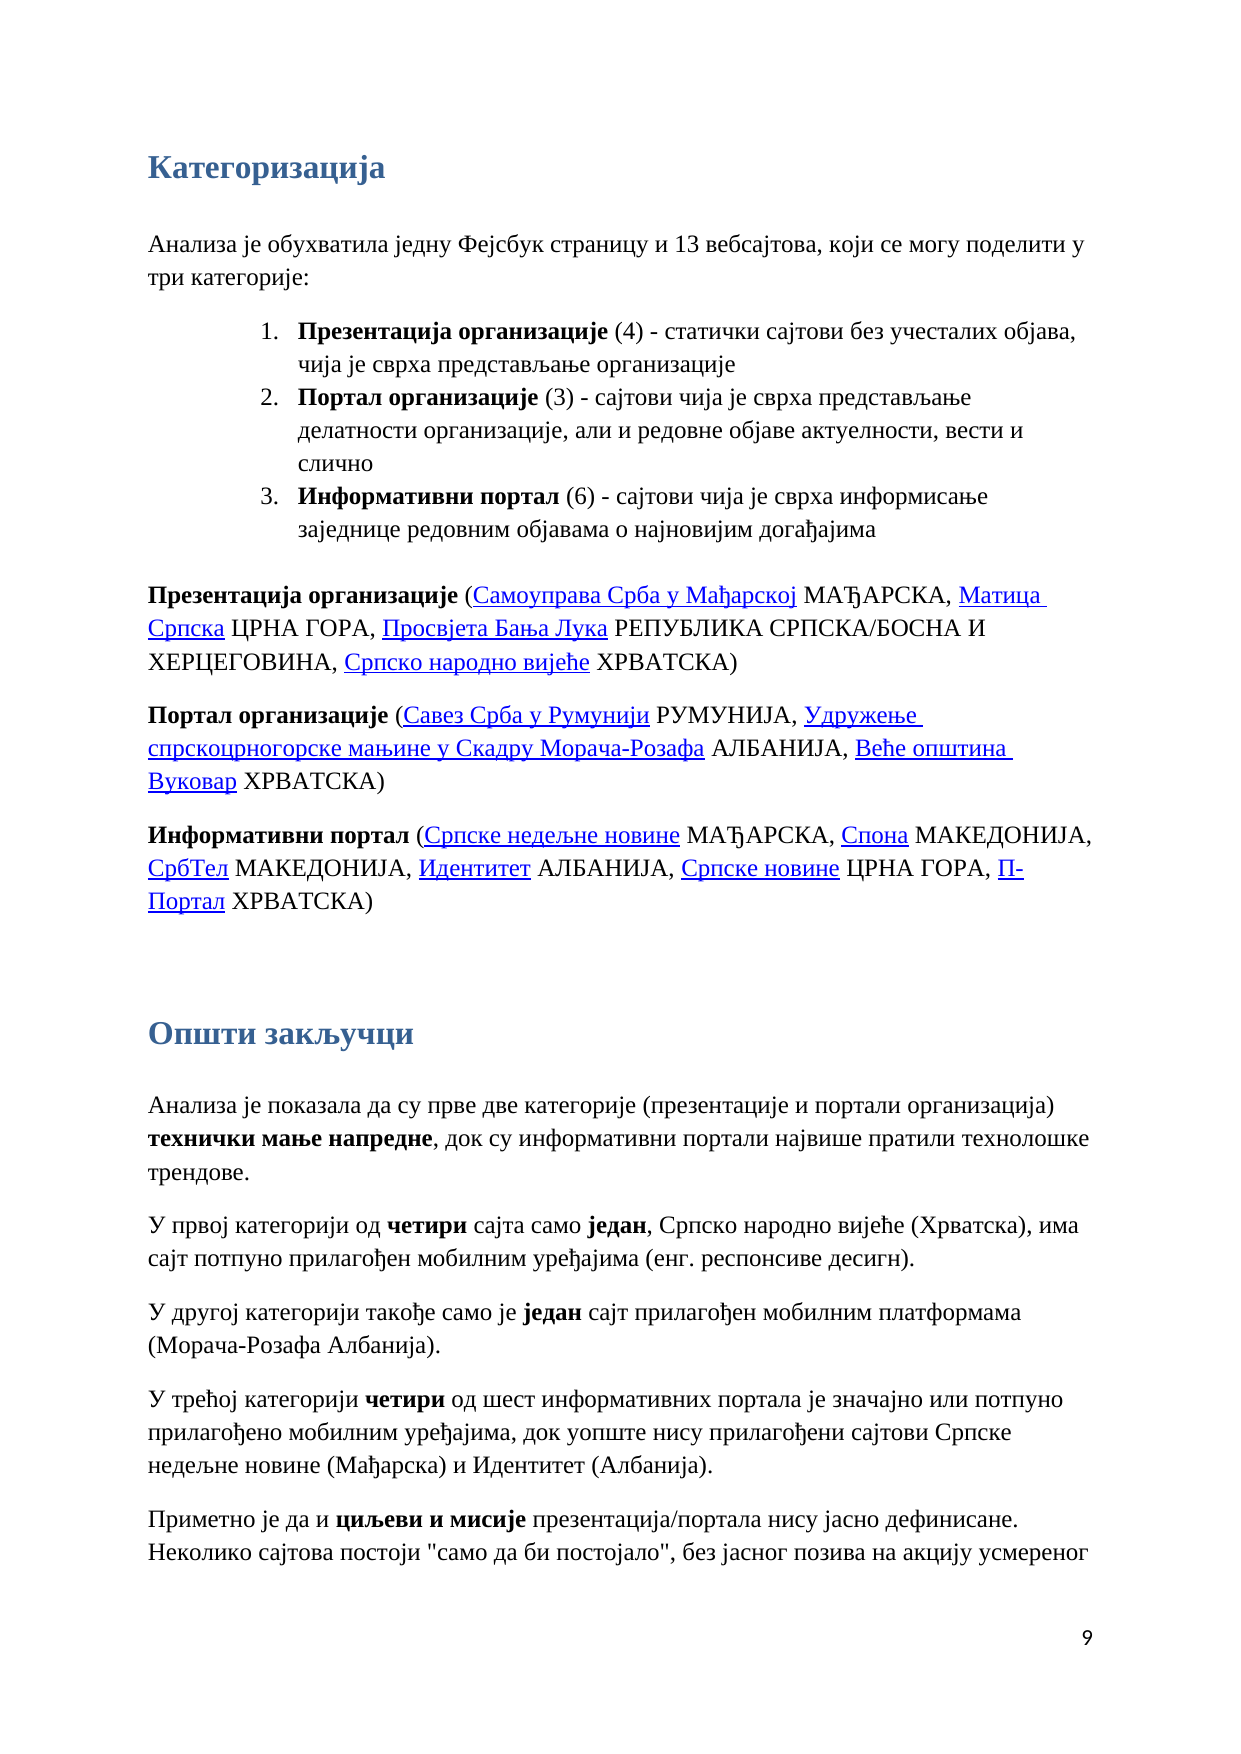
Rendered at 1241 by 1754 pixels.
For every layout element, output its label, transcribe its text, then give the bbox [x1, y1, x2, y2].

subtitle Категоризација [148, 148, 1093, 224]
list Информативни портал (6) - сајтови чија је сврха информисање заједнице редовним објавама о најновијим догађајима [260, 481, 1093, 543]
text Портал организације (Савез Срба у Румунији РУМУНИЈА, Удружење спрскоцрногорске мањине у Скадру Морача-Розафа АЛБАНИЈА, Веће општина Вуковар ХРВАТСКА) [148, 700, 1093, 795]
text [148, 1504, 1093, 1566]
text У другој категорији такође само је један сајт прилагођен мобилним платформама (Морача-Розафа Албанија). [148, 1297, 1093, 1359]
list Презентација организације (4) - статички сајтови без учесталих објава, чија је сврха представљање организације [260, 316, 1093, 378]
list Портал организације (3) - сајтови чија је сврха представљање делатности организације, али и редовне објаве актуелности, вести и слично [260, 382, 1093, 477]
subtitle Општи закључци [148, 969, 1093, 1052]
text У првој категорији од четири сајта само један, Српско народно вијеће (Хрватска), има сајт потпуно прилагођен мобилним уређајима (енг. респонсиве десигн). [148, 1210, 1093, 1272]
text Анализа је обухватила једну Фејсбук страницу и 13 вебсајтова, који се могу поделити у три категорије: [148, 229, 1093, 291]
text Информативни портал (Српске недељне новине МАЂАРСКА, Спона МАКЕДОНИЈА, СрбТел МАКЕДОНИЈА, Идентитет АЛБАНИЈА, Српске новине ЦРНА ГОРА, П-Портал ХРВАТСКА) [148, 820, 1093, 915]
text У трећој категорији четири од шест информативних портала је значајно или потпуно прилагођено мобилним уређајима, док уопште нису прилагођени сајтови Српске недељне новине (Мађарска) и Идентитет (Албанија). [148, 1384, 1093, 1479]
text Анализа је показала да су прве две категорије (презентације и портали организација) технички мање напредне, док су информативни портали највише пратили технолошке трендове. [148, 1057, 1093, 1185]
text Презентација организације (Самоуправа Срба у Мађарској МАЂАРСКА, Матица Српска ЦРНА ГОРА, Просвјета Бања Лука РЕПУБЛИКА СРПСКА/БОСНА И ХЕРЦЕГОВИНА, Српско народно вијеће ХРВАТСКА) [148, 547, 1093, 675]
